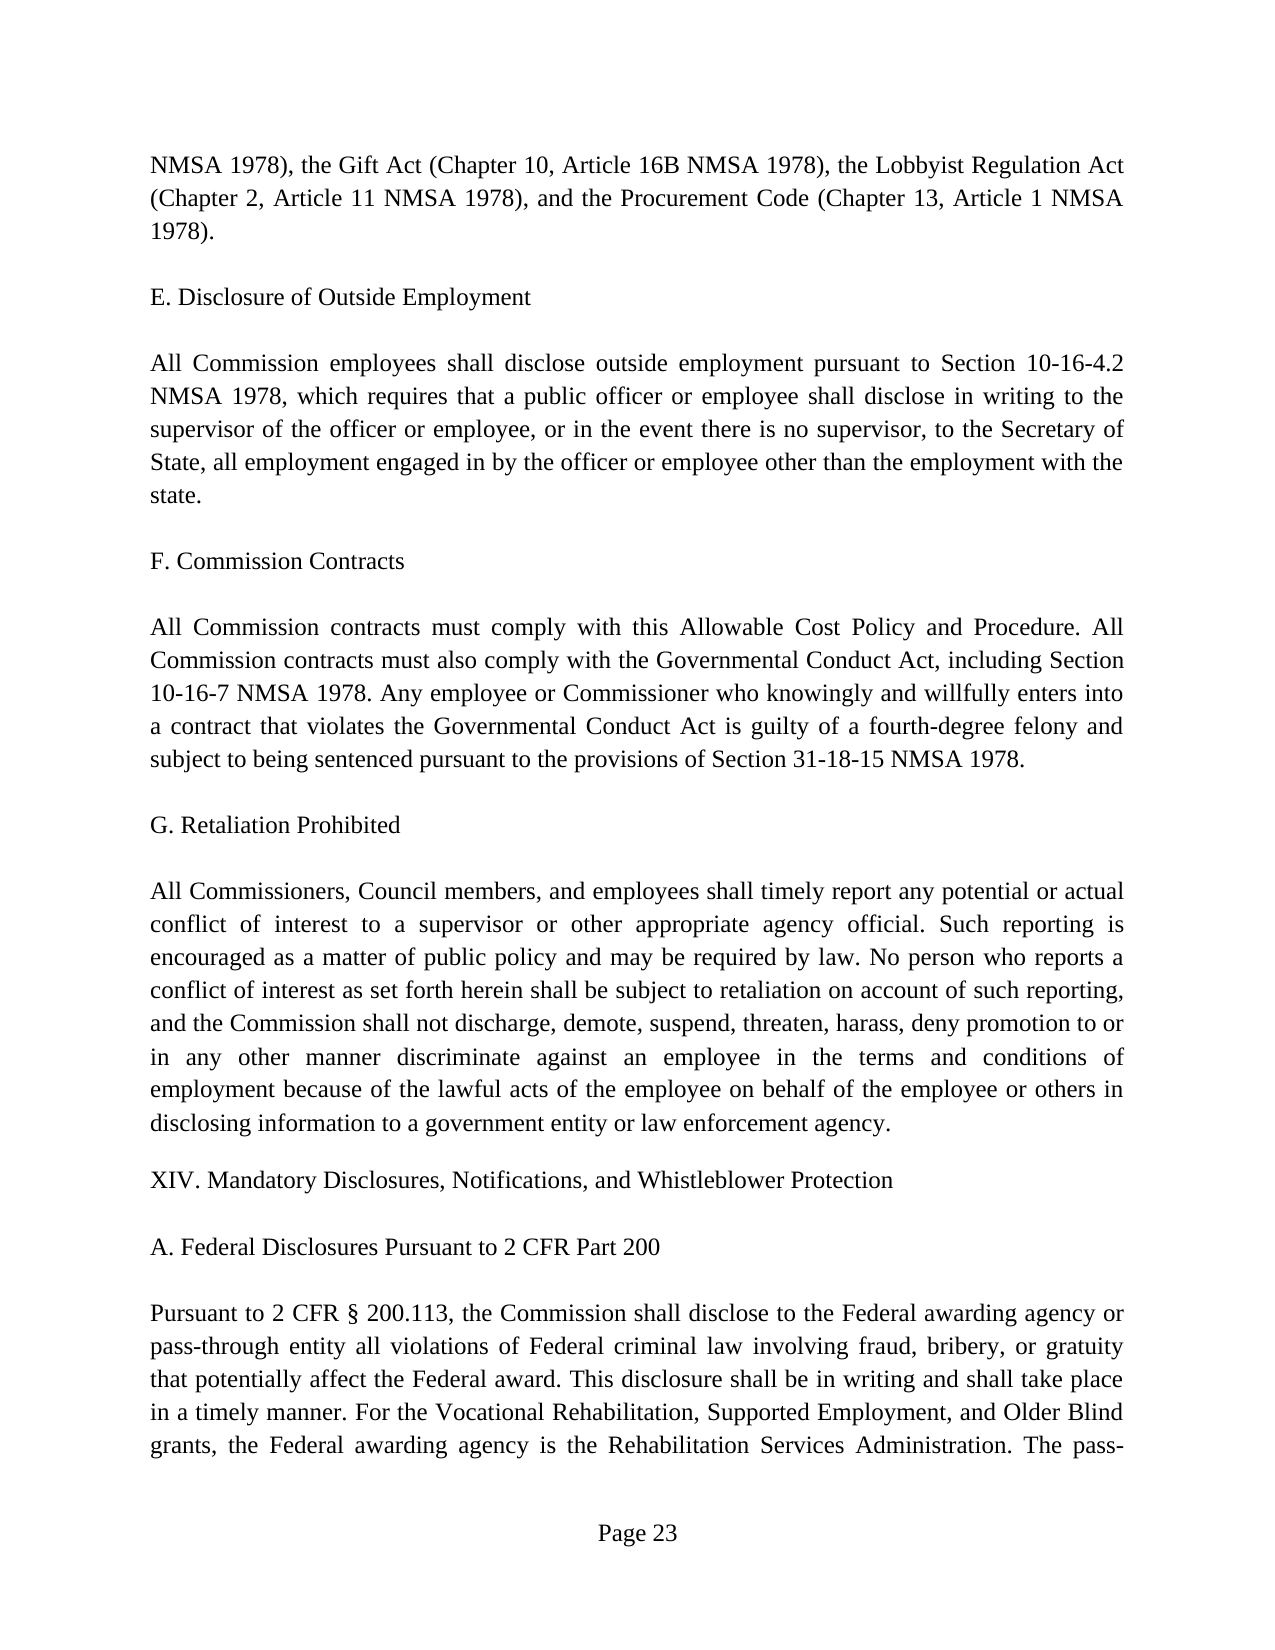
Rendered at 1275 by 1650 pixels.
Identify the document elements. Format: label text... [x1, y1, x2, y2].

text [150, 1298, 1125, 1458]
text A. Federal Disclosures Pursuant to 2 CFR Part 200 [150, 1232, 1125, 1260]
text All Commissioners, Council members, and employees shall timely report any potential or actual conflict of interest to a supervisor or other appropriate agency official. Such reporting is encouraged as a matter of public policy and may be required by law. No person who reports a conflict of interest as set forth herein shall be subject to retaliation on account of such reporting, and the Commission shall not discharge, demote, suspend, threaten, harass, deny promotion to or in any other manner discriminate against an employee in the terms and conditions of employment because of the lawful acts of the employee on behalf of the employee or others in disclosing information to a government entity or law enforcement agency. [150, 876, 1125, 1136]
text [150, 150, 1125, 245]
subtitle XIV. Mandatory Disclosures, Notifications, and Whistleblower Protection [150, 1166, 1125, 1194]
text All Commission contracts must comply with this Allowable Cost Policy and Procedure. All Commission contracts must also comply with the Governmental Conduct Act, including Section 10-16-7 NMSA 1978. Any employee or Commissioner who knowingly and willfully enters into a contract that violates the Governmental Conduct Act is guilty of a fourth-degree felony and subject to being sentenced pursuant to the provisions of Section 31-18-15 NMSA 1978. [150, 612, 1125, 773]
text E. Disclosure of Outside Employment [150, 282, 1125, 311]
text F. Commission Contracts [150, 546, 1125, 575]
text G. Retaliation Prohibited [150, 810, 1125, 839]
text All Commission employees shall disclose outside employment pursuant to Section 10-16-4.2 NMSA 1978, which requires that a public officer or employee shall disclose in writing to the supervisor of the officer or employee, or in the event there is no supervisor, to the Secretary of State, all employment engaged in by the officer or employee other than the employment with the state. [150, 348, 1125, 509]
